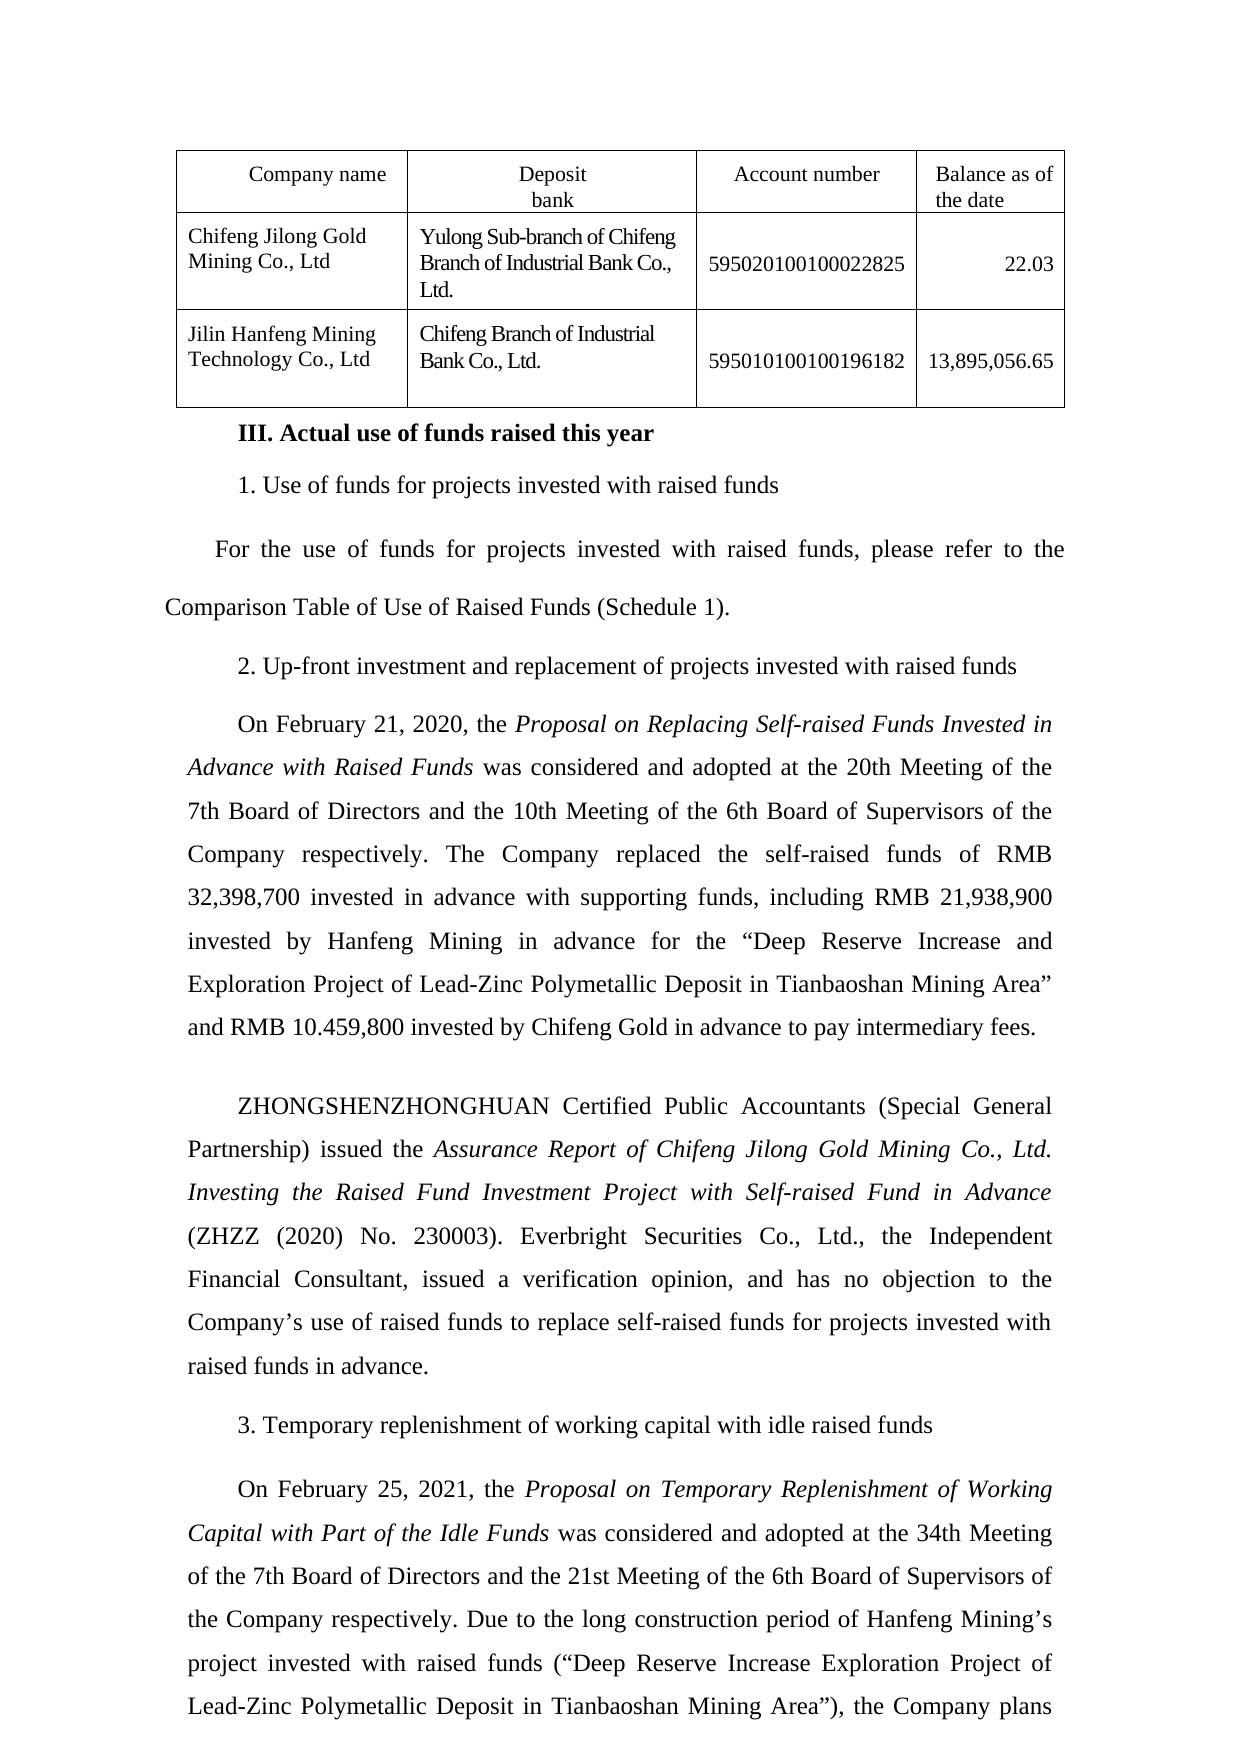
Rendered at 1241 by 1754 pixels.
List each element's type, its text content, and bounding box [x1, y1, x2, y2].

text ZHONGSHENZHONGHUAN Certified Public Accountants (Special General Partnership) issued the Assurance Report of Chifeng Jilong Gold Mining Co., Ltd. Investing the Raised Fund Investment Project with Self-raised Fund in Advance (ZHZZ (2020) No. 230003). Everbright Securities Co., Ltd., the Independent Financial Consultant, issued a verification opinion, and has no objection to the Company’s use of raised funds to replace self-raised funds for projects invested with raised funds in advance. [187, 1091, 1053, 1379]
table_cell 595020100100022825 [697, 213, 916, 309]
table_cell Jilin Hanfeng Mining Technology Co., Ltd [177, 310, 407, 407]
table_cell 13,895,056.65 [917, 310, 1064, 407]
table_header Balance as of the date [917, 151, 1064, 212]
text 2. Up-front investment and replacement of projects invested with raised funds [237, 651, 1066, 679]
text For the use of funds for projects invested with raised funds, please refer to the Comparison Table of Use of Raised Funds (Schedule 1). [164, 534, 1066, 621]
table_header Company name [177, 151, 407, 212]
table_cell 22.03 [917, 213, 1064, 309]
table_cell Chifeng Jilong Gold Mining Co., Ltd [177, 213, 407, 309]
table_cell Yulong Sub-branch of Chifeng Branch of Industrial Bank Co., Ltd. [408, 213, 696, 309]
text 1. Use of funds for projects invested with raised funds [237, 470, 1090, 499]
text 3. Temporary replenishment of working capital with idle raised funds [237, 1411, 1090, 1439]
table_header Account number [697, 151, 916, 212]
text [187, 1474, 1053, 1720]
text On February 21, 2020, the Proposal on Replacing Self-raised Funds Invested in Advance with Raised Funds was considered and adopted at the 20th Meeting of the 7th Board of Directors and the 10th Meeting of the 6th Board of Supervisors of the Company respectively. The Company replaced the self-raised funds of RMB 32,398,700 invested in advance with supporting funds, including RMB 21,938,900 invested by Hanfeng Mining in advance for the “Deep Reserve Increase and Exploration Project of Lead-Zinc Polymetallic Deposit in Tianbaoshan Mining Area” and RMB 10.459,800 invested by Chifeng Gold in advance to pay intermediary fees. [187, 709, 1053, 1041]
table_cell Chifeng Branch of Industrial Bank Co., Ltd. [408, 310, 696, 407]
table_cell 595010100100196182 [697, 310, 916, 407]
subtitle III. Actual use of funds raised this year [238, 408, 1090, 450]
table_header Deposit bank [408, 151, 696, 212]
